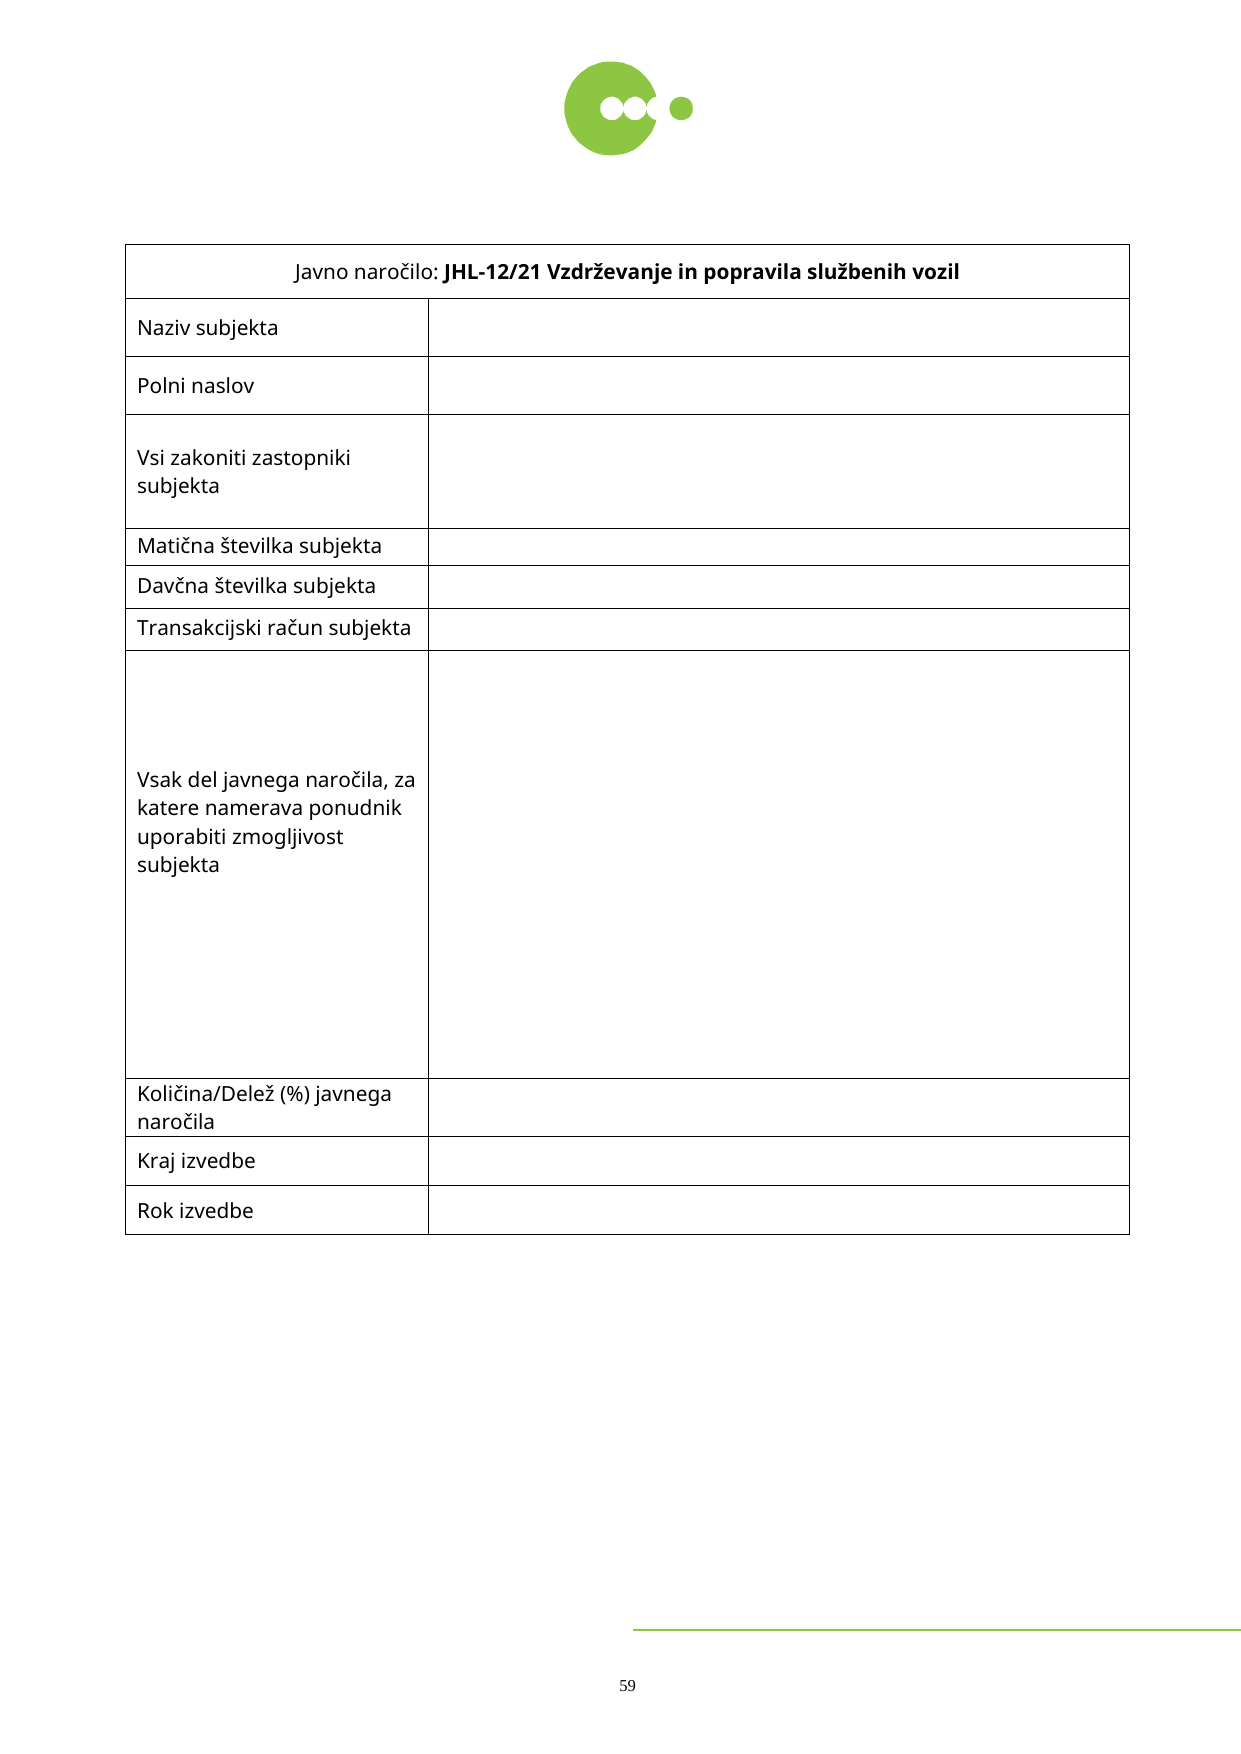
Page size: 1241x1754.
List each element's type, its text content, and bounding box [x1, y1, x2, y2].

table_cell [429, 1137, 1129, 1185]
table_cell [429, 415, 1129, 528]
table_cell Vsak del javnega naročila, za katere namerava ponudnik uporabiti zmogljivost subjekta [126, 651, 428, 1078]
table_cell Rok izvedbe [126, 1186, 428, 1234]
table_cell Naziv subjekta [126, 299, 428, 356]
table_cell Količina/Delež (%) javnega naročila [126, 1079, 428, 1136]
table_cell [429, 1186, 1129, 1234]
table_cell Vsi zakoniti zastopniki subjekta [126, 415, 428, 528]
table_cell Kraj izvedbe [126, 1137, 428, 1185]
table_cell Transakcijski račun subjekta [126, 609, 428, 650]
table_cell [429, 529, 1129, 565]
table_cell Matična številka subjekta [126, 529, 428, 565]
table_cell [429, 357, 1129, 413]
table_cell Polni naslov [126, 357, 428, 413]
table_cell [429, 609, 1129, 650]
table_cell [429, 299, 1129, 356]
table_cell [429, 1079, 1129, 1136]
table_cell [429, 566, 1129, 608]
table_cell Davčna številka subjekta [126, 566, 428, 608]
table_cell [429, 651, 1129, 1078]
table_header Javno naročilo: JHL-12/21 Vzdrževanje in popravila službenih vozil [126, 245, 1129, 298]
